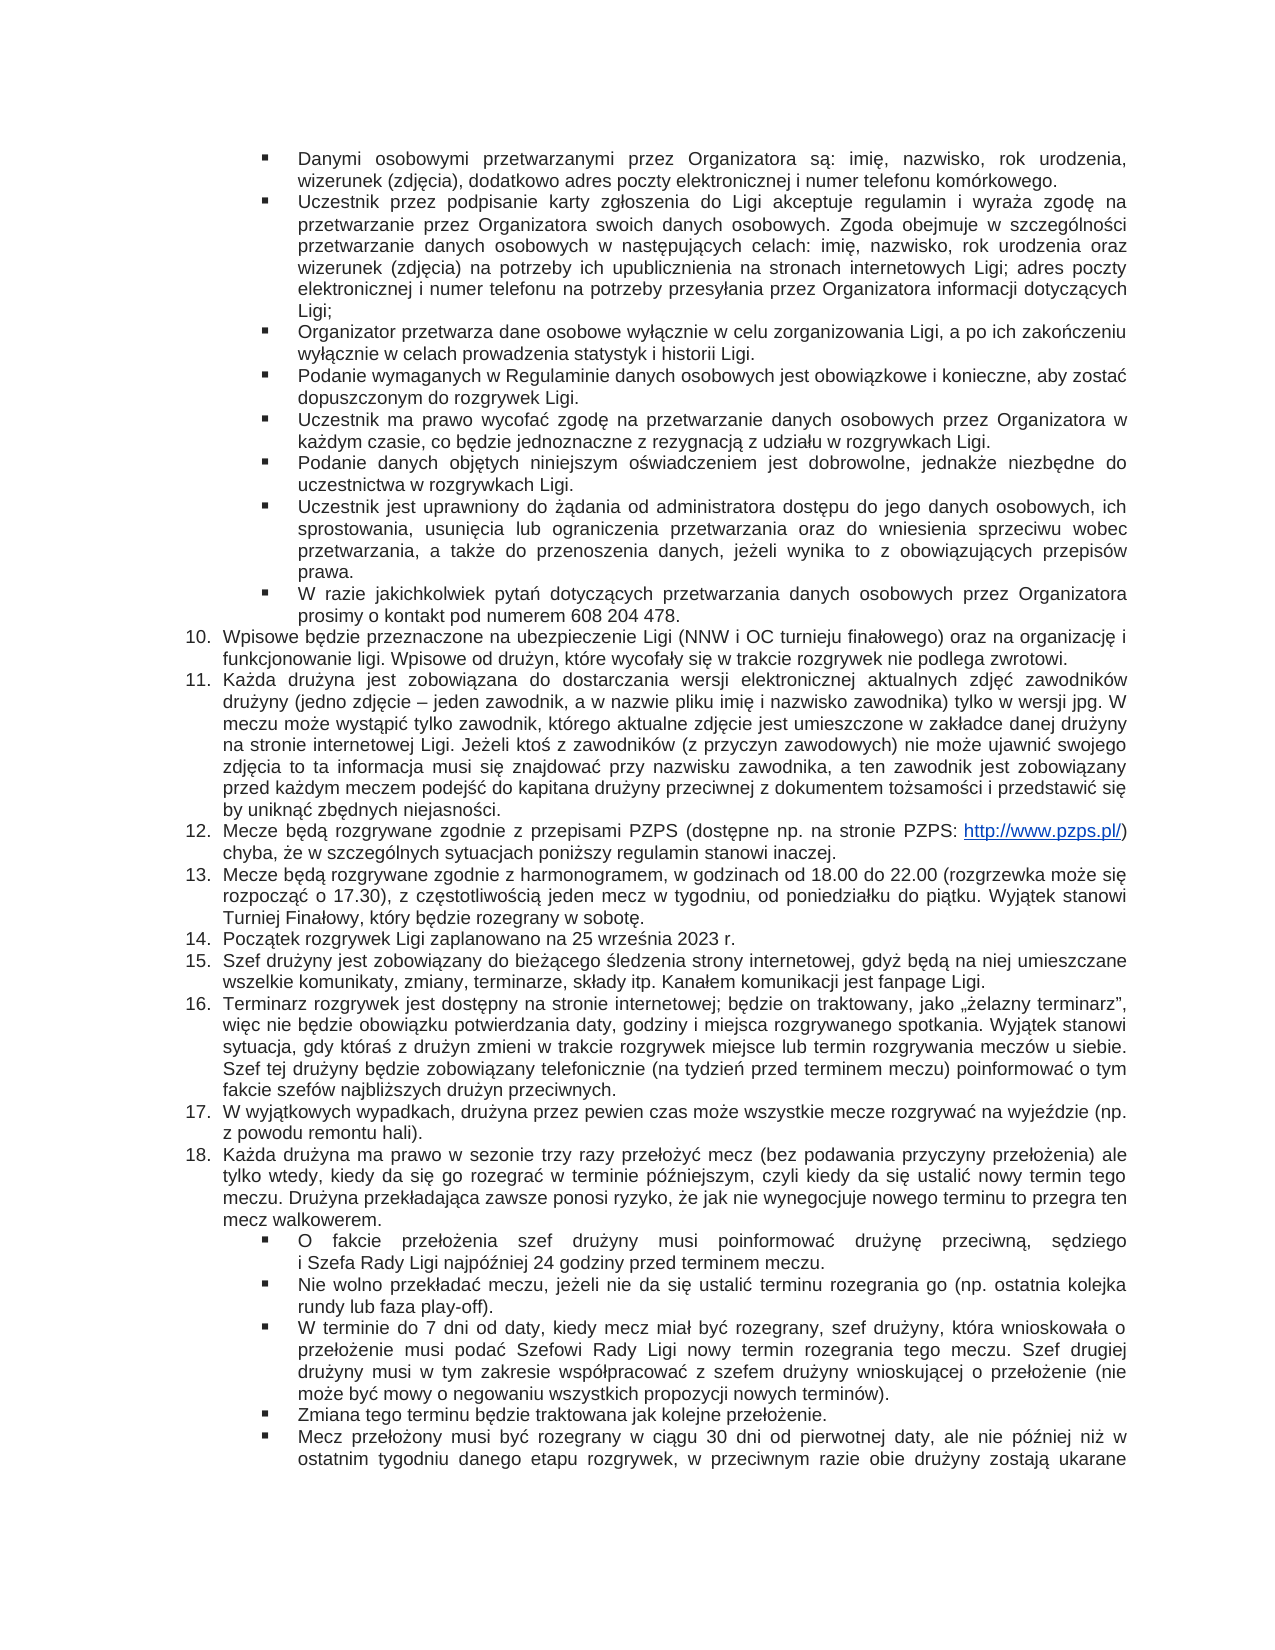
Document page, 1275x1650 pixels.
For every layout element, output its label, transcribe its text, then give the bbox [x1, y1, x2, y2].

list Nie wolno przekładać meczu, jeżeli nie da się ustalić terminu rozegrania go (np. ostatnia kolejka rundy lub faza play-off). [260, 1273, 1127, 1317]
list Szef drużyny jest zobowiązany do bieżącego śledzenia strony internetowej, gdyż będą na niej umieszczane wszelkie komunikaty, zmiany, terminarze, składy itp. Kanałem komunikacji jest fanpage Ligi. [185, 949, 1127, 993]
list Zmiana tego terminu będzie traktowana jak kolejne przełożenie. [260, 1404, 1127, 1426]
list Podanie danych objętych niniejszym oświadczeniem jest dobrowolne, jednakże niezbędne do uczestnictwa w rozgrywkach Ligi. [260, 452, 1127, 496]
list Uczestnik jest uprawniony do żądania od administratora dostępu do jego danych osobowych, ich sprostowania, usunięcia lub ograniczenia przetwarzania oraz do wniesienia sprzeciwu wobec przetwarzania, a także do przenoszenia danych, jeżeli wynika to z obowiązujących przepisów prawa. [260, 496, 1127, 582]
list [260, 1426, 1127, 1470]
list Wpisowe będzie przeznaczone na ubezpieczenie Ligi (NNW i OC turnieju finałowego) oraz na organizację i funkcjonowanie ligi. Wpisowe od drużyn, które wycofały się w trakcie rozgrywek nie podlega zwrotowi. [185, 626, 1127, 669]
list Mecze będą rozgrywane zgodnie z przepisami PZPS (dostępne np. na stronie PZPS: http://www.pzps.pl/) chyba, że w szczególnych sytuacjach poniższy regulamin stanowi inaczej. [185, 820, 1127, 863]
list Uczestnik przez podpisanie karty zgłoszenia do Ligi akceptuje regulamin i wyraża zgodę na przetwarzanie przez Organizatora swoich danych osobowych. Zgoda obejmuje w szczególności przetwarzanie danych osobowych w następujących celach: imię, nazwisko, rok urodzenia oraz wizerunek (zdjęcia) na potrzeby ich upublicznienia na stronach internetowych Ligi; adres poczty elektronicznej i numer telefonu na potrzeby przesyłania przez Organizatora informacji dotyczących Ligi; [260, 191, 1127, 321]
list O fakcie przełożenia szef drużyny musi poinformować drużynę przeciwną, sędziego i Szefa Rady Ligi najpóźniej 24 godziny przed terminem meczu. [260, 1230, 1127, 1273]
list Każda drużyna jest zobowiązana do dostarczania wersji elektronicznej aktualnych zdjęć zawodników drużyny (jedno zdjęcie – jeden zawodnik, a w nazwie pliku imię i nazwisko zawodnika) tylko w wersji jpg. W meczu może wystąpić tylko zawodnik, którego aktualne zdjęcie jest umieszczone w zakładce danej drużyny na stronie internetowej Ligi. Jeżeli ktoś z zawodników (z przyczyn zawodowych) nie może ujawnić swojego zdjęcia to ta informacja musi się znajdować przy nazwisku zawodnika, a ten zawodnik jest zobowiązany przed każdym meczem podejść do kapitana drużyny przeciwnej z dokumentem tożsamości i przedstawić się by uniknąć zbędnych niejasności. [185, 669, 1127, 820]
list Terminarz rozgrywek jest dostępny na stronie internetowej; będzie on traktowany, jako „żelazny terminarz”, więc nie będzie obowiązku potwierdzania daty, godziny i miejsca rozgrywanego spotkania. Wyjątek stanowi sytuacja, gdy któraś z drużyn zmieni w trakcie rozgrywek miejsce lub termin rozgrywania meczów u siebie. Szef tej drużyny będzie zobowiązany telefonicznie (na tydzień przed terminem meczu) poinformować o tym fakcie szefów najbliższych drużyn przeciwnych. [185, 993, 1127, 1101]
list Początek rozgrywek Ligi zaplanowano na 25 września 2023 r. [185, 928, 1127, 949]
list Organizator przetwarza dane osobowe wyłącznie w celu zorganizowania Ligi, a po ich zakończeniu wyłącznie w celach prowadzenia statystyk i historii Ligi. [260, 321, 1127, 365]
list Każda drużyna ma prawo w sezonie trzy razy przełożyć mecz (bez podawania przyczyny przełożenia) ale tylko wtedy, kiedy da się go rozegrać w terminie późniejszym, czyli kiedy da się ustalić nowy termin tego meczu. Drużyna przekładająca zawsze ponosi ryzyko, że jak nie wynegocjuje nowego terminu to przegra ten mecz walkowerem. [185, 1144, 1127, 1230]
list Danymi osobowymi przetwarzanymi przez Organizatora są: imię, nazwisko, rok urodzenia, wizerunek (zdjęcia), dodatkowo adres poczty elektronicznej i numer telefonu komórkowego. [260, 148, 1127, 191]
list W terminie do 7 dni od daty, kiedy mecz miał być rozegrany, szef drużyny, która wnioskowała o przełożenie musi podać Szefowi Rady Ligi nowy termin rozegrania tego meczu. Szef drugiej drużyny musi w tym zakresie współpracować z szefem drużyny wnioskującej o przełożenie (nie może być mowy o negowaniu wszystkich propozycji nowych terminów). [260, 1317, 1127, 1404]
list Uczestnik ma prawo wycofać zgodę na przetwarzanie danych osobowych przez Organizatora w każdym czasie, co będzie jednoznaczne z rezygnacją z udziału w rozgrywkach Ligi. [260, 408, 1127, 452]
list Podanie wymaganych w Regulaminie danych osobowych jest obowiązkowe i konieczne, aby zostać dopuszczonym do rozgrywek Ligi. [260, 365, 1127, 408]
list W razie jakichkolwiek pytań dotyczących przetwarzania danych osobowych przez Organizatora prosimy o kontakt pod numerem 608 204 478. [260, 582, 1127, 626]
list Mecze będą rozgrywane zgodnie z harmonogramem, w godzinach od 18.00 do 22.00 (rozgrzewka może się rozpocząć o 17.30), z częstotliwością jeden mecz w tygodniu, od poniedziałku do piątku. Wyjątek stanowi Turniej Finałowy, który będzie rozegrany w sobotę. [185, 863, 1127, 928]
list W wyjątkowych wypadkach, drużyna przez pewien czas może wszystkie mecze rozgrywać na wyjeździe (np. z powodu remontu hali). [185, 1101, 1127, 1144]
